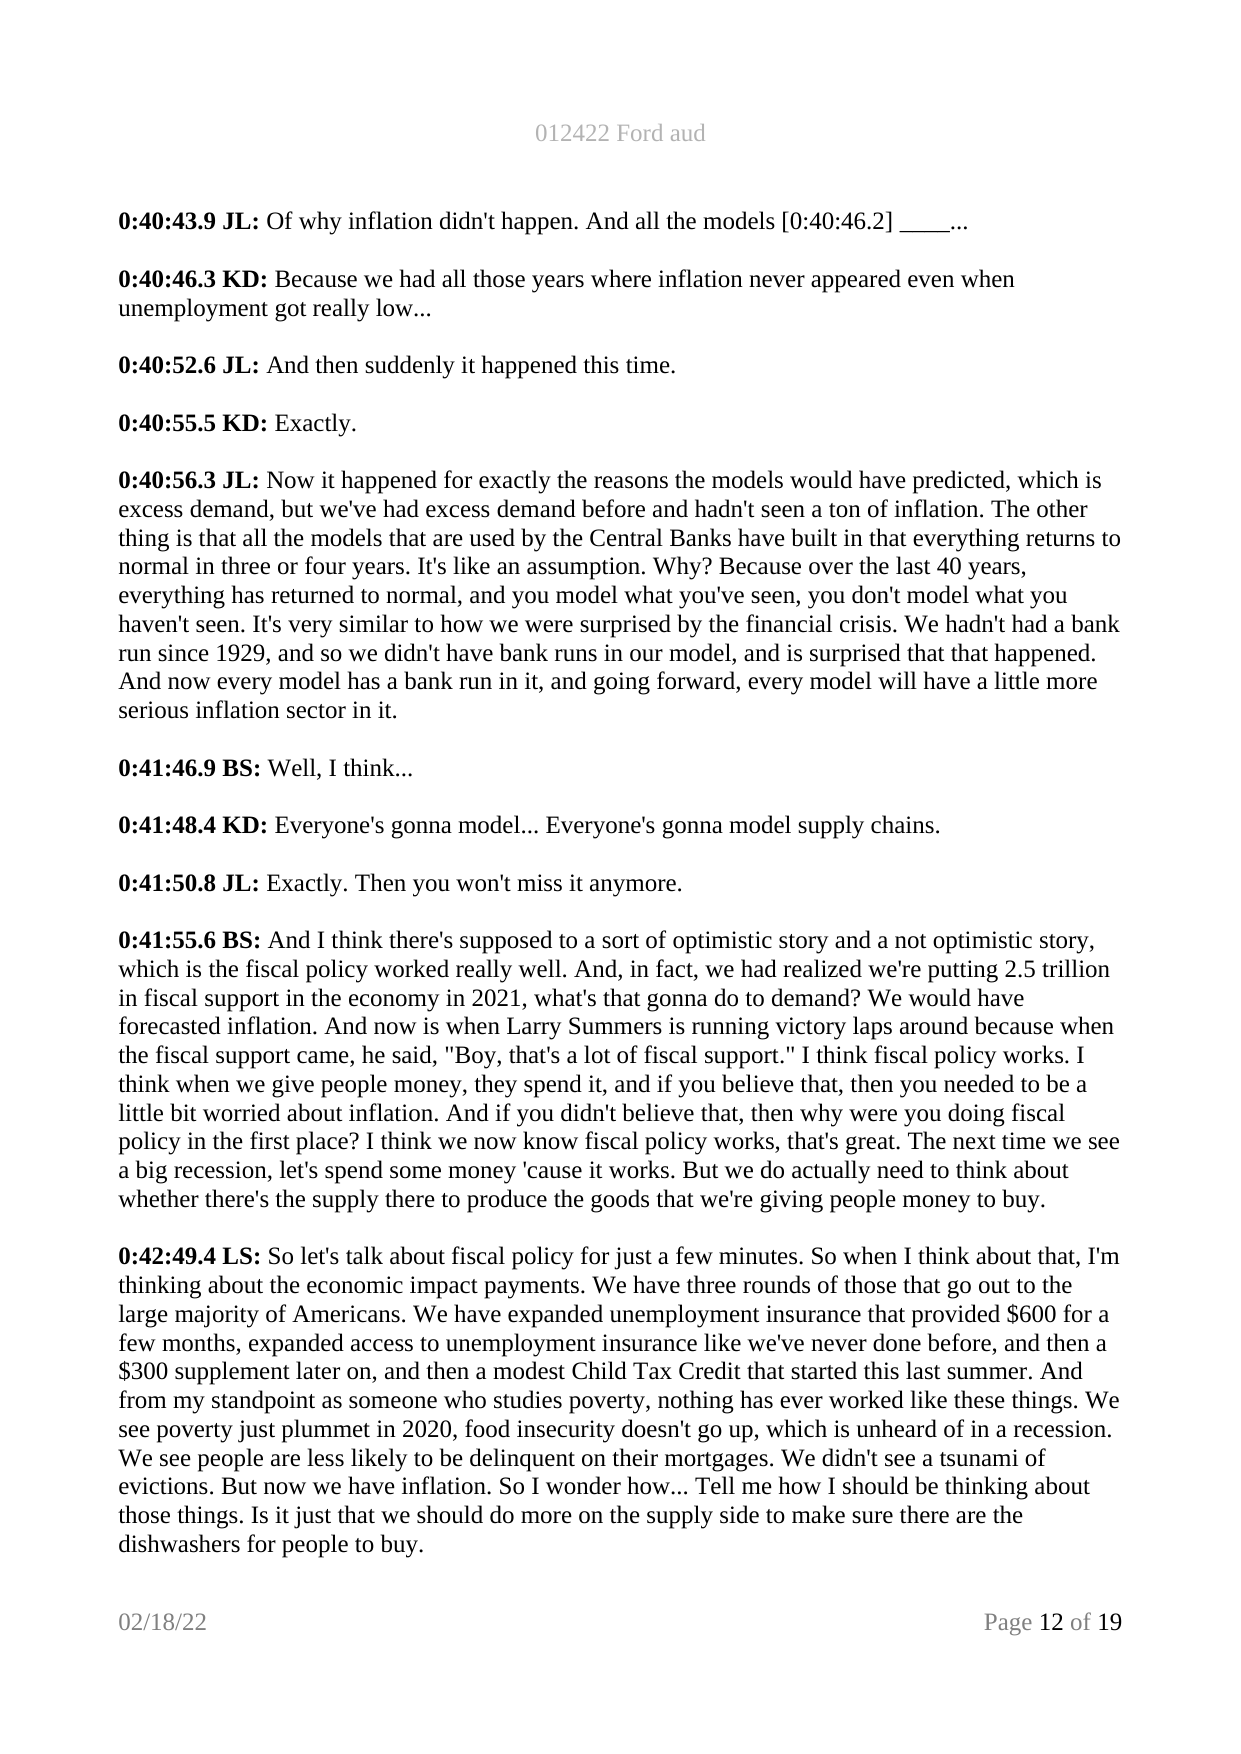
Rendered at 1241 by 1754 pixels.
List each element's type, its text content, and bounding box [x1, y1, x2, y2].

text 0:40:46.3 KD: Because we had all those years where inflation never appeared even when unemployment got really low... [118, 264, 1122, 321]
text 0:42:49.4 LS: So let's talk about fiscal policy for just a few minutes. So when I think about that, I'm thinking about the economic impact payments. We have three rounds of those that go out to the large majority of Americans. We have expanded unemployment insurance that provided $600 for a few months, expanded access to unemployment insurance like we've never done before, and then a $300 supplement later on, and then a modest Child Tax Credit that started this last summer. And from my standpoint as someone who studies poverty, nothing has ever worked like these things. We see poverty just plummet in 2020, food insecurity doesn't go up, which is unheard of in a recession. We see people are less likely to be delinquent on their mortgages. We didn't see a tsunami of evictions. But now we have inflation. So I wonder how... Tell me how I should be thinking about those things. Is it just that we should do more on the supply side to make sure there are the dishwashers for people to buy. [118, 1241, 1122, 1558]
text 0:41:55.6 BS: And I think there's supposed to a sort of optimistic story and a not optimistic story, which is the fiscal policy worked really well. And, in fact, we had realized we're putting 2.5 trillion in fiscal support in the economy in 2021, what's that gonna do to demand? We would have forecasted inflation. And now is when Larry Summers is running victory laps around because when the fiscal support came, he said, "Boy, that's a lot of fiscal support." I think fiscal policy works. I think when we give people money, they spend it, and if you believe that, then you needed to be a little bit worried about inflation. And if you didn't believe that, then why were you doing fiscal policy in the first place? I think we now know fiscal policy works, that's great. The next time we see a big recession, let's spend some money 'cause it works. But we do actually need to think about whether there's the supply there to produce the goods that we're giving people money to buy. [118, 925, 1122, 1213]
text 0:41:50.8 JL: Exactly. Then you won't miss it anymore. [118, 868, 1122, 896]
text 0:40:43.9 JL: Of why inflation didn't happen. And all the models [0:40:46.2] ____... [118, 206, 1122, 235]
text 0:40:52.6 JL: And then suddenly it happened this time. [118, 350, 1122, 379]
text 0:40:55.5 KD: Exactly. [118, 408, 1122, 436]
text 0:41:46.9 BS: Well, I think... [118, 753, 1122, 781]
text 0:40:56.3 JL: Now it happened for exactly the reasons the models would have predicted, which is excess demand, but we've had excess demand before and hadn't seen a ton of inflation. The other thing is that all the models that are used by the Central Banks have built in that everything returns to normal in three or four years. It's like an assumption. Why? Because over the last 40 years, everything has returned to normal, and you model what you've seen, you don't model what you haven't seen. It's very similar to how we were surprised by the financial crisis. We hadn't had a bank run since 1929, and so we didn't have bank runs in our model, and is surprised that that happened. And now every model has a bank run in it, and going forward, every model will have a little more serious inflation sector in it. [118, 465, 1122, 724]
text 0:41:48.4 KD: Everyone's gonna model... Everyone's gonna model supply chains. [118, 810, 1122, 839]
